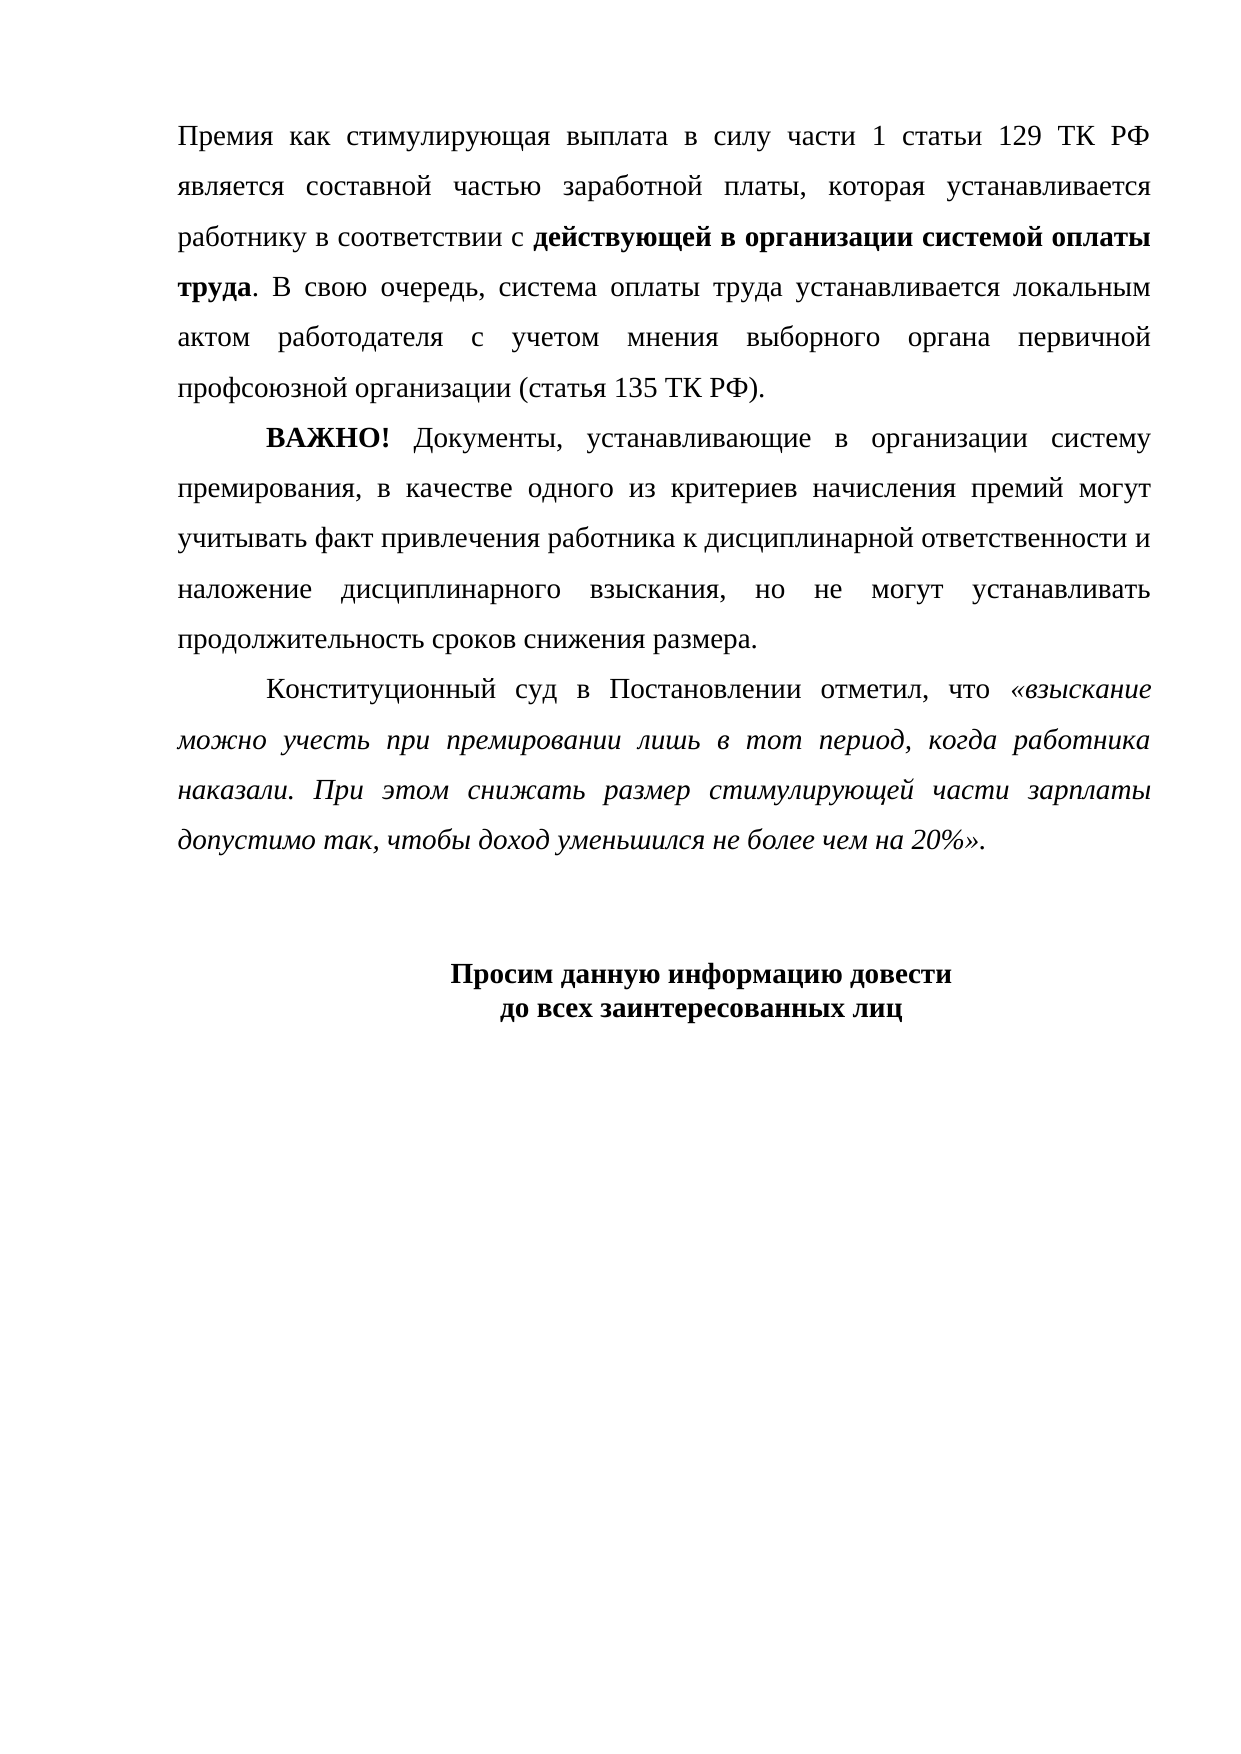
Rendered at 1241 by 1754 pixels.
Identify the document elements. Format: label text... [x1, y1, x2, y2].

text Конституционный суд в Постановлении отметил, что «взыскание можно учесть при премировании лишь в тот период, когда работника наказали. При этом снижать размер стимулирующей части зарплаты допустимо так, чтобы доход уменьшился не более чем на 20%». [177, 672, 1152, 856]
text Просим данную информацию довести [177, 957, 1152, 990]
text ВАЖНО! Документы, устанавливающие в организации систему премирования, в качестве одного из критериев начисления премий могут учитывать факт привлечения работника к дисциплинарной ответственности и наложение дисциплинарного взыскания, но не могут устанавливать продолжительность сроков снижения размера. [177, 420, 1152, 655]
text до всех заинтересованных лиц [177, 990, 1152, 1024]
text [177, 118, 1152, 403]
